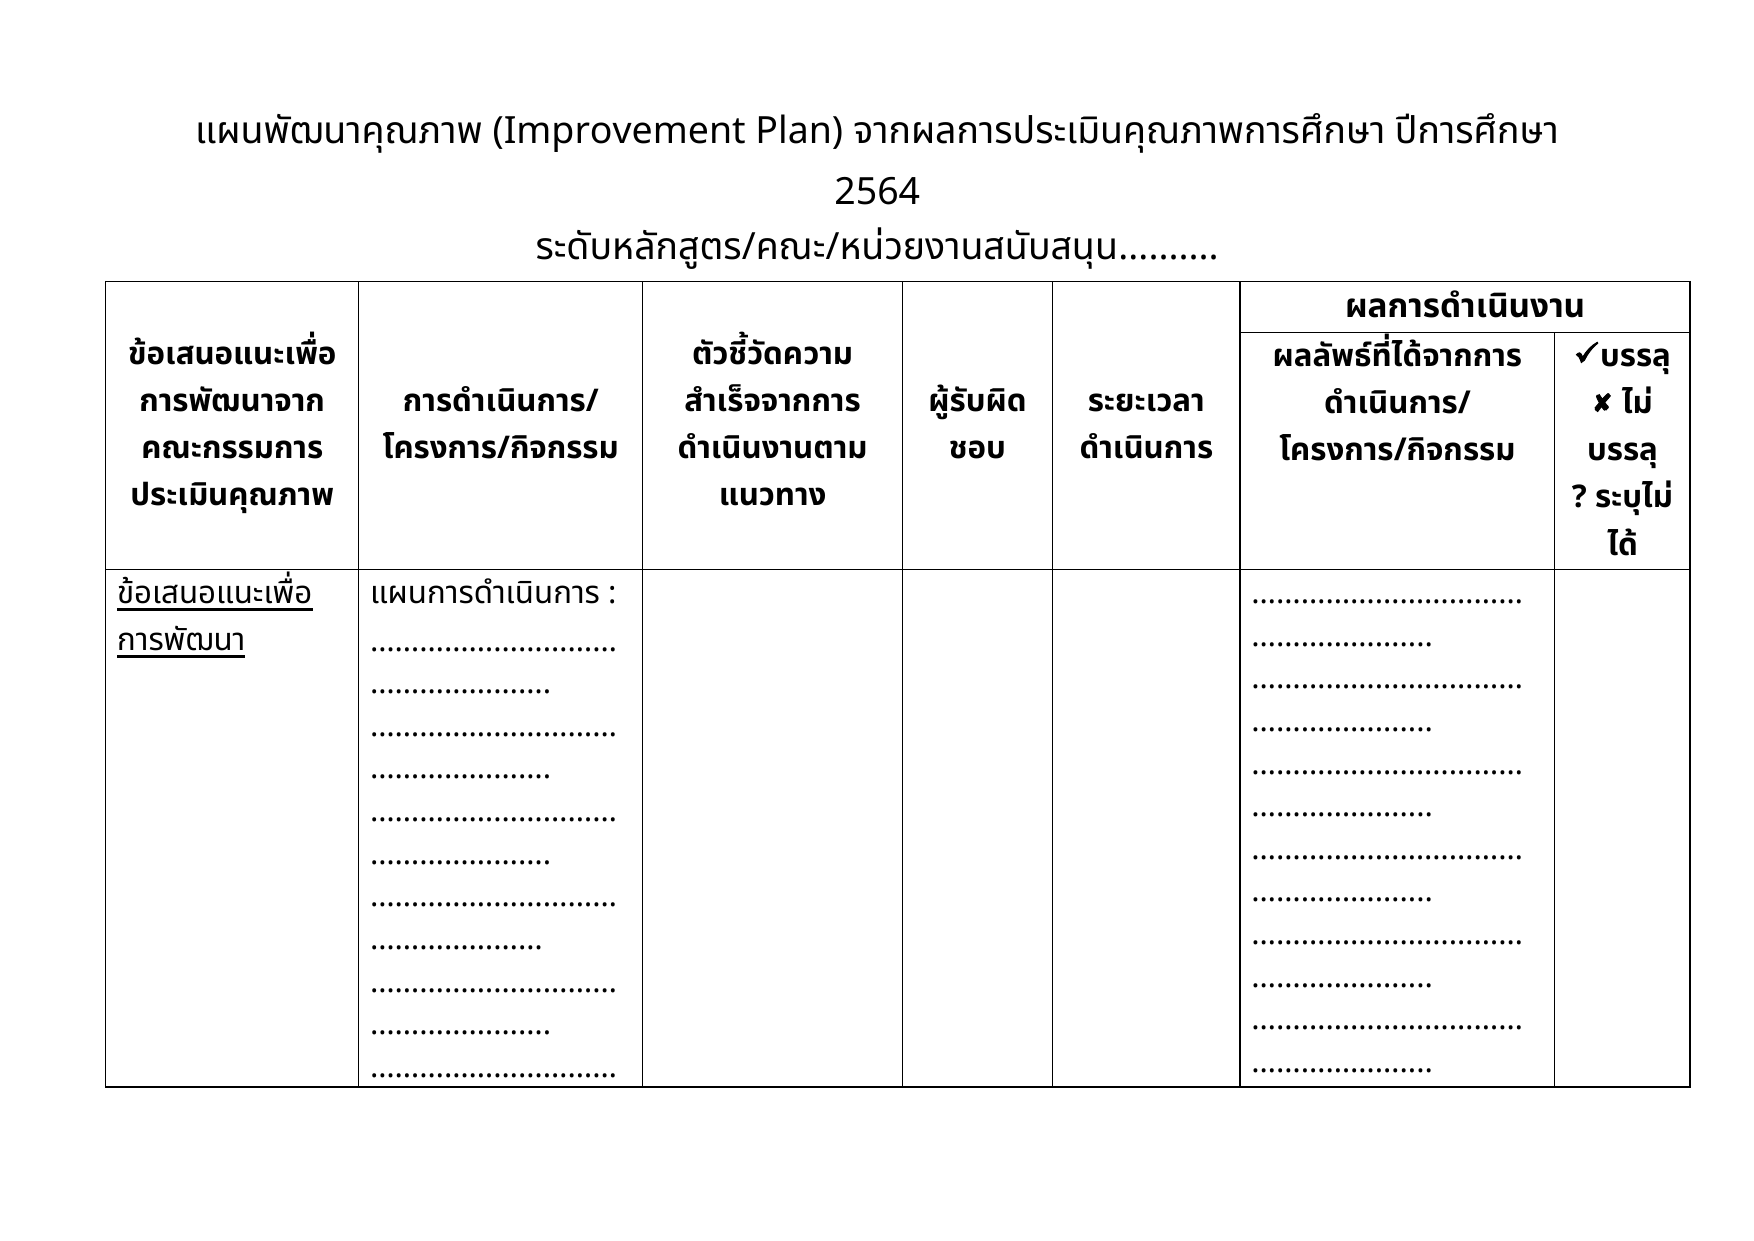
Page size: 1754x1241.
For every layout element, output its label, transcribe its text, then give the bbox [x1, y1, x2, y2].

table_cell [1555, 570, 1689, 1086]
table_header ข้อเสนอแนะเพื่อการพัฒนาจากคณะกรรมการประเมินคุณภาพ [106, 282, 358, 569]
table_header ตัวชี้วัดความสำเร็จจากการดำเนินงานตามแนวทาง [643, 282, 902, 569]
table_cell [903, 570, 1052, 1086]
table_cell [1053, 570, 1239, 1086]
table_cell ข้อเสนอแนะเพื่อการพัฒนา [106, 570, 358, 1086]
table_header การดำเนินการ/โครงการ/กิจกรรม [359, 282, 642, 569]
table_header ผลการดำเนินงาน [1241, 282, 1689, 332]
table_header ระยะเวลาดำเนินการ [1053, 282, 1239, 569]
table_cell บรรลุ ไม่บรรลุ ? ระบุไม่ได้ [1555, 333, 1689, 569]
text แผนพัฒนาคุณภาพ (Improvement Plan) จากผลการประเมินคุณภาพการศึกษา ปีการศึกษา 2564 [150, 103, 1604, 215]
table_cell …………………………………………….... …………………………………………….... …………………………………………….... …………………………………………….... …………………………………………….... …………………………………………….... …………………………………………….... …………………………………………….... …………………………………………….... …………………………………………….... …………………………………………….... …………………………………………….... …………………………………………….... …………………………………………….... …………………………………………….... …………………………………………….... [1241, 570, 1554, 1086]
table_cell ผลลัพธ์ที่ได้จากการดำเนินการ/โครงการ/กิจกรรม [1241, 333, 1554, 569]
table_cell [643, 570, 902, 1086]
table_header ผู้รับผิดชอบ [903, 282, 1052, 569]
text ระดับหลักสูตร/คณะ/หน่วยงานสนับสนุน.......... [150, 219, 1604, 276]
table_cell แผนการดำเนินการ : ……………………………………………. ……………………………………………. ……………………………………………. …………………………………………… ……………………………………………. ……………………………………………. ……………………………………………. ………………………………………….... ……………………………………………. ……………………………………………. ……………………………………………. ……………………………………………. ……………………………………………. ……………………………………………. ……………………………………………. ……………………………………………. [359, 570, 642, 1086]
